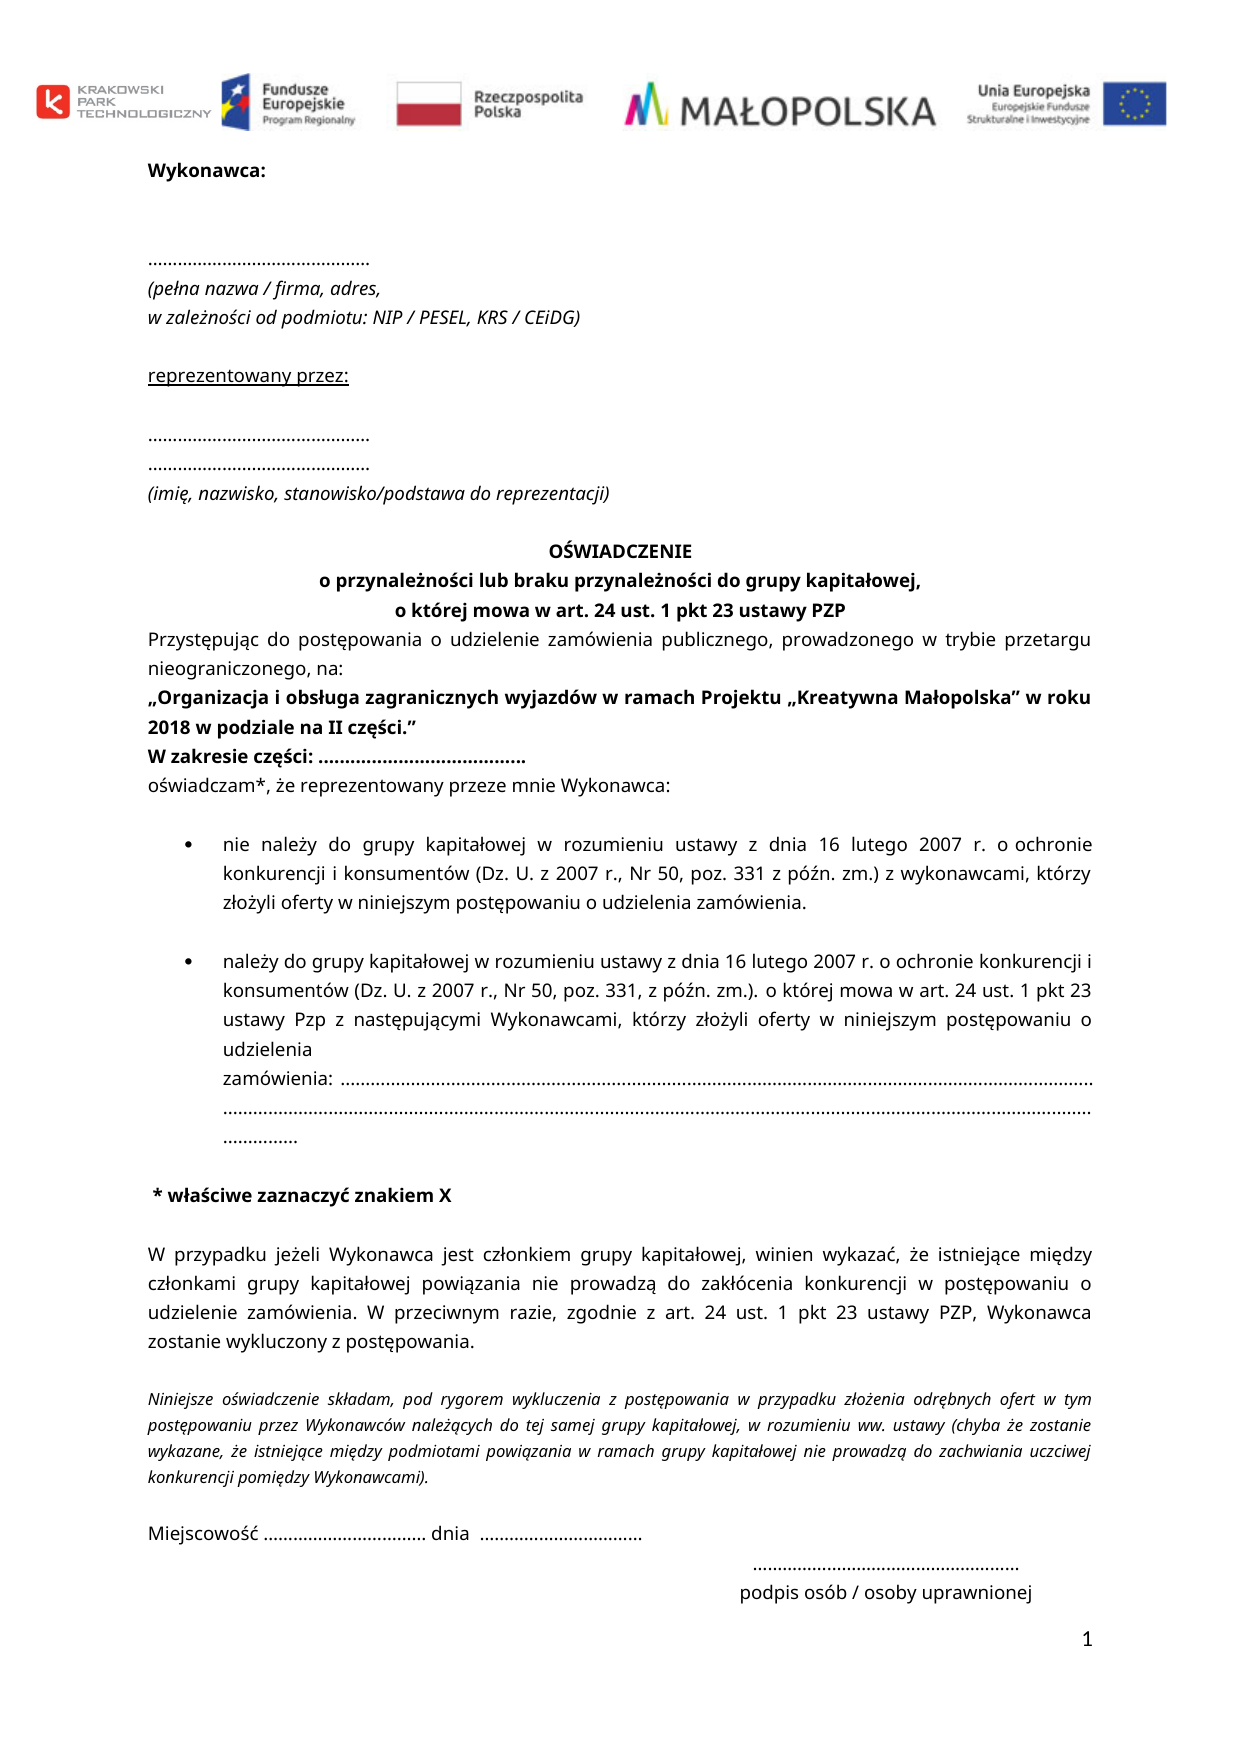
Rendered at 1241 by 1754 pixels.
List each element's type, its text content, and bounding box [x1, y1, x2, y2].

text podpis osób / osoby uprawnionej [148, 1579, 1093, 1605]
text (pełna nazwa / firma, adres, [148, 275, 1093, 300]
text OŚWIADCZENIE [148, 538, 1093, 564]
text Wykonawca: [148, 158, 1093, 183]
text ……………………………………… [148, 421, 1093, 447]
text „Organizacja i obsługa zagranicznych wyjazdów w ramach Projektu „Kreatywna Małopolska” w roku 2018 w podziale na II części.” [148, 685, 1093, 739]
text w zależności od podmiotu: NIP / PESEL, KRS / CEiDG) [148, 304, 1093, 330]
text * właściwe zaznaczyć znakiem X [148, 1182, 1093, 1208]
text ……………………………………………… [148, 1550, 1093, 1575]
text W przypadku jeżeli Wykonawca jest członkiem grupy kapitałowej, winien wykazać, że istniejące między członkami grupy kapitałowej powiązania nie prowadzą do zakłócenia konkurencji w postępowaniu o udzielenie zamówienia. W przeciwnym razie, zgodnie z art. 24 ust. 1 pkt 23 ustawy PZP, Wykonawca zostanie wykluczony z postępowania. [148, 1241, 1093, 1354]
picture [221, 73, 1167, 131]
text o przynależności lub braku przynależności do grupy kapitałowej, [148, 568, 1093, 593]
text Niniejsze oświadczenie składam, pod rygorem wykluczenia z postępowania w przypadku złożenia odrębnych ofert w tym postępowaniu przez Wykonawców należących do tej samej grupy kapitałowej, w rozumieniu ww. ustawy (chyba że zostanie wykazane, że istniejące między podmiotami powiązania w ramach grupy kapitałowej nie prowadzą do zachwiania uczciwej konkurencji pomiędzy Wykonawcami). [148, 1387, 1093, 1488]
text ……………………………………… [148, 451, 1093, 476]
picture [32, 83, 218, 125]
list nie należy do grupy kapitałowej w rozumieniu ustawy z dnia 16 lutego 2007 r. o ochronie konkurencji i konsumentów (Dz. U. z 2007 r., Nr 50, poz. 331 z późn. zm.) z wykonawcami, którzy złożyli oferty w niniejszym postępowaniu o udzielenia zamówienia. [185, 831, 1093, 915]
text ……………………………………… [148, 246, 1093, 271]
text oświadczam*, że reprezentowany przeze mnie Wykonawca: [148, 772, 1093, 798]
text o której mowa w art. 24 ust. 1 pkt 23 ustawy PZP [148, 597, 1093, 622]
text Miejscowość …………………………… dnia …………………………… [148, 1521, 1093, 1546]
list należy do grupy kapitałowej w rozumieniu ustawy z dnia 16 lutego 2007 r. o ochronie konkurencji i konsumentów (Dz. U. z 2007 r., Nr 50, poz. 331, z późn. zm.). o której mowa w art. 24 ust. 1 pkt 23 ustawy Pzp z następującymi Wykonawcami, którzy złożyli oferty w niniejszym postępowaniu o udzielenia zamówienia: .................................................................................................................................................................................................................................................................................................................................................. [185, 948, 1093, 1149]
text W zakresie części: ....................................... [148, 743, 1093, 769]
text (imię, nazwisko, stanowisko/podstawa do reprezentacji) [148, 480, 1093, 505]
text Przystępując do postępowania o udzielenie zamówienia publicznego, prowadzonego w trybie przetargu nieograniczonego, na: [148, 626, 1093, 681]
text reprezentowany przez: [148, 363, 1093, 388]
